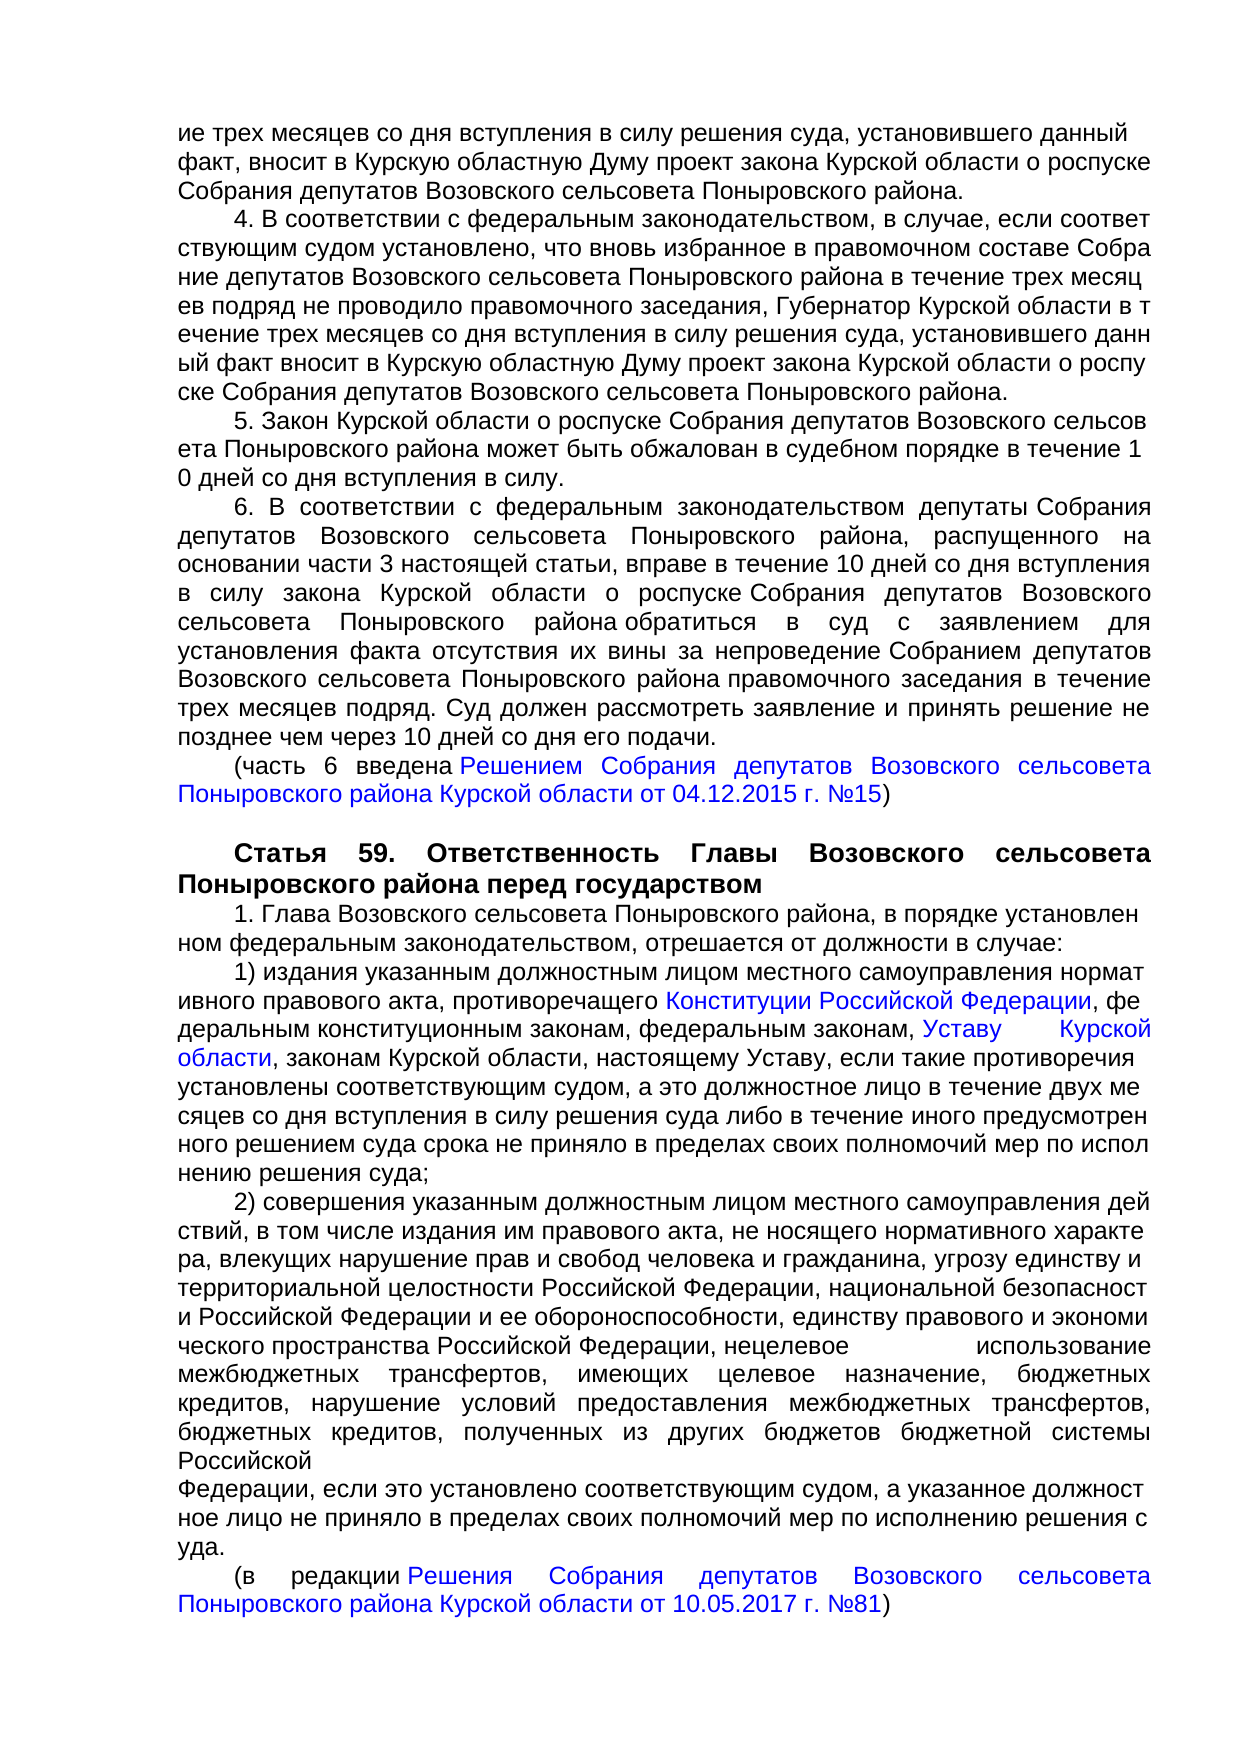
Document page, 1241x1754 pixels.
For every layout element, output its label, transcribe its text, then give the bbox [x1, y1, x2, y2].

text Статья 59. Ответственность Главы Возовского сельсовета Поныровского района перед государством [177, 837, 1152, 899]
text 4. В соответствии с федеральным законодательством, в случае, если соответствующим судом установлено, что вновь избранное в правомочном составе Собрание депутатов Возовского сельсовета Поныровского района в течение трех месяцев подряд не проводило правомочного заседания, Губернатор Курской области в течение трех месяцев со дня вступления в силу решения суда, установившего данный факт вносит в Курскую областную Думу проект закона Курской области о роспуске Собрания депутатов Возовского сельсовета Поныровского района. [177, 204, 1152, 406]
text 1) издания указанным должностным лицом местного самоуправления нормативного правового акта, противоречащего Конституции Российской Федерации, федеральным конституционным законам, федеральным законам, Уставу Курской области, законам Курской области, настоящему Уставу, если такие противоречия установлены соответствующим судом, а это должностное лицо в течение двух месяцев со дня вступления в силу решения суда либо в течение иного предусмотренного решением суда срока не приняло в пределах своих полномочий мер по исполнению решения суда; [177, 957, 1152, 1187]
text 2) совершения указанным должностным лицом местного самоуправления действий, в том числе издания им правового акта, не носящего нормативного характера, влекущих нарушение прав и свобод человека и гражданина, угрозу единству и территориальной целостности Российской Федерации, национальной безопасности Российской Федерации и ее обороноспособности, единству правового и экономического пространства Российской Федерации, нецелевое использование межбюджетных трансфертов, имеющих целевое назначение, бюджетных кредитов, нарушение условий предоставления межбюджетных трансфертов, бюджетных кредитов, полученных из других бюджетов бюджетной системы Российской Федерации, если это установлено соответствующим судом, а указанное должностное лицо не приняло в пределах своих полномочий мер по исполнению решения суда. [177, 1187, 1152, 1561]
text (часть 6 введена Решением Собрания депутатов Возовского сельсовета Поныровского района Курской области от 04.12.2015 г. №15) [177, 751, 1152, 808]
text 1. Глава Возовского сельсовета Поныровского района, в порядке установленном федеральным законодательством, отрешается от должности в случае: [177, 899, 1152, 957]
text 5. Закон Курской области о роспуске Собрания депутатов Возовского сельсовета Поныровского района может быть обжалован в судебном порядке в течение 10 дней со дня вступления в силу. [177, 406, 1152, 492]
text 6. В соответствии с федеральным законодательством депутаты Собрания депутатов Возовского сельсовета Поныровского района, распущенного на основании части 3 настоящей статьи, вправе в течение 10 дней со дня вступления в силу закона Курской области о роспуске Собрания депутатов Возовского сельсовета Поныровского района обратиться в суд с заявлением для установления факта отсутствия их вины за непроведение Собранием депутатов Возовского сельсовета Поныровского района правомочного заседания в течение трех месяцев подряд. Суд должен рассмотреть заявление и принять решение не позднее чем через 10 дней со дня его подачи. [177, 492, 1152, 751]
text (в редакции Решения Собрания депутатов Возовского сельсовета Поныровского района Курской области от 10.05.2017 г. №81) [177, 1561, 1152, 1618]
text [177, 118, 1152, 204]
